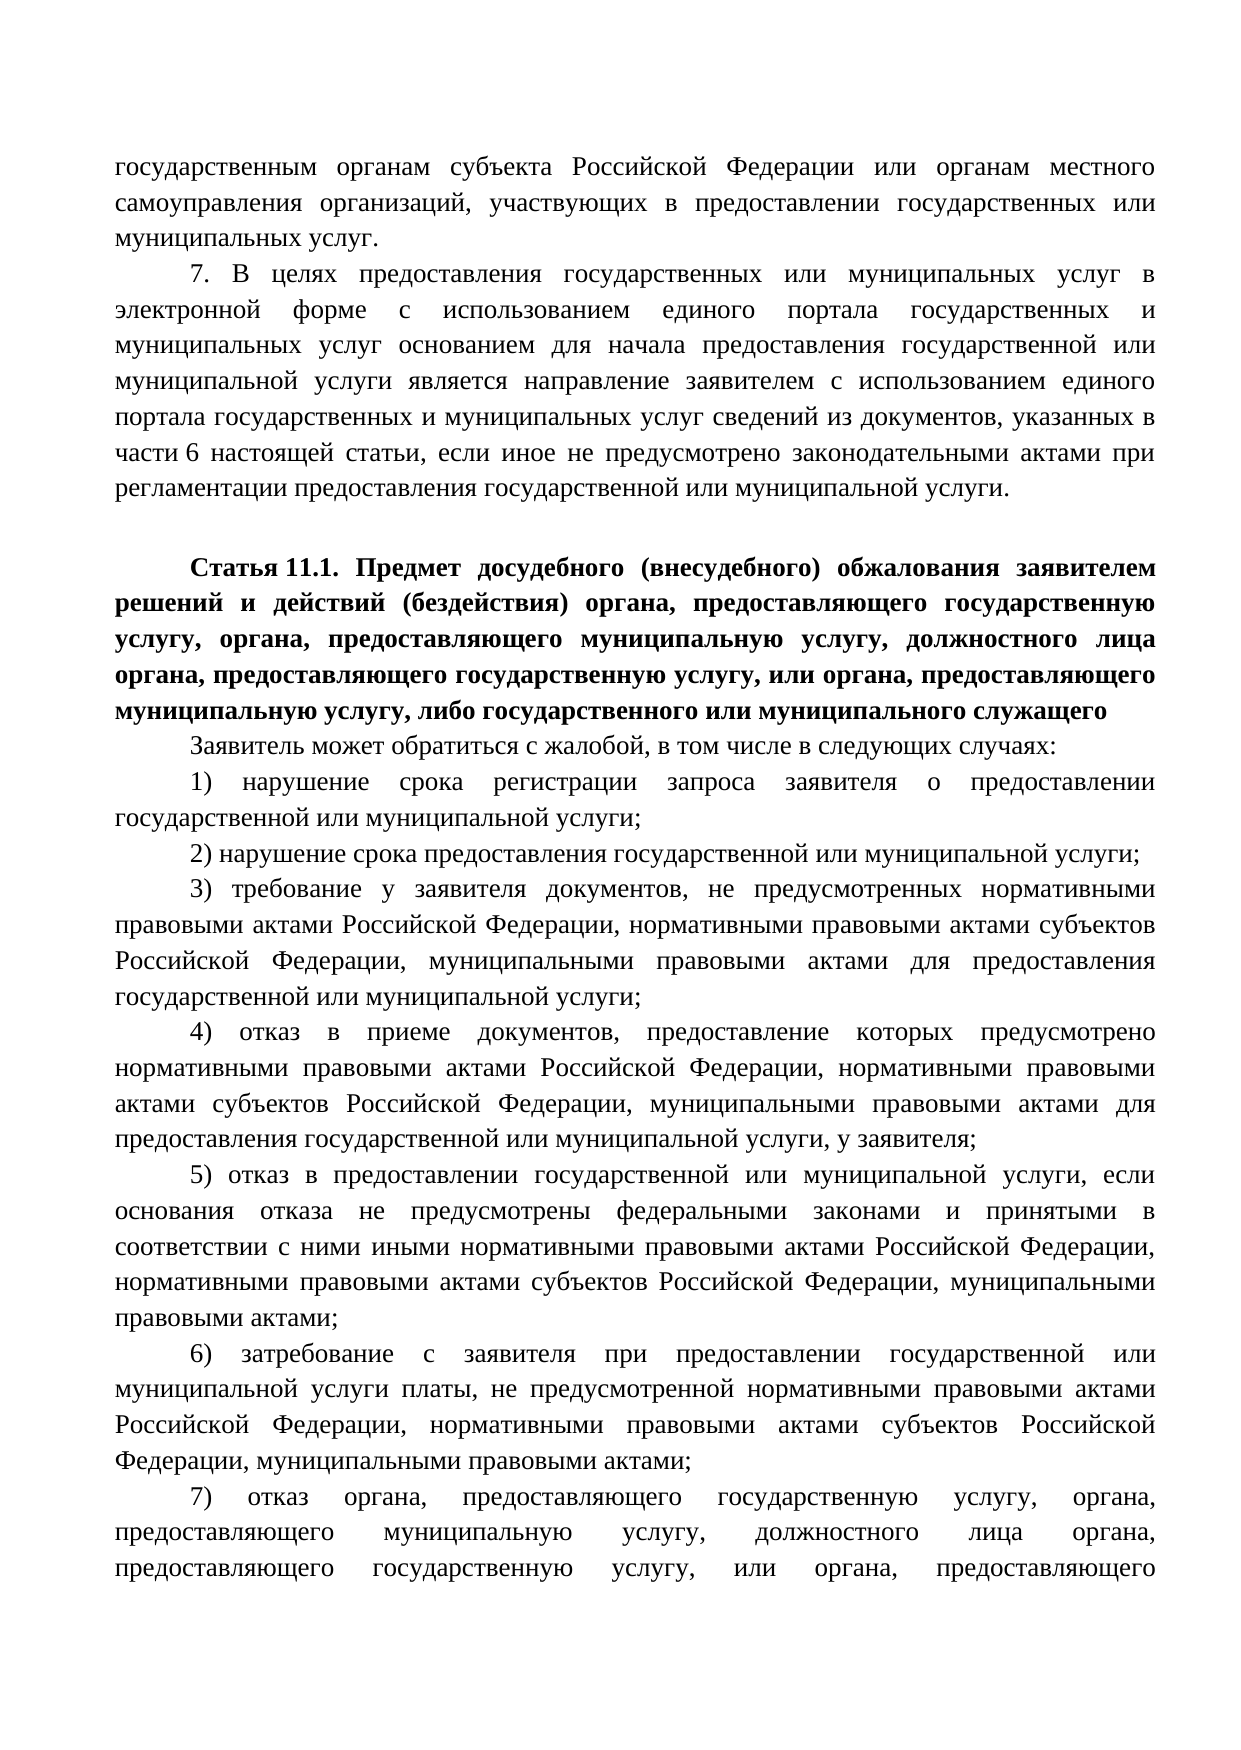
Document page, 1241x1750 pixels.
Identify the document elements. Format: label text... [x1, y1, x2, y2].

text 2) нарушение срока предоставления государственной или муниципальной услуги; [114, 837, 1157, 868]
text 7. В целях предоставления государственных или муниципальных услуг в электронной форме с использованием единого портала государственных и муниципальных услуг основанием для начала предоставления государственной или муниципальной услуги является направление заявителем с использованием единого портала государственных и муниципальных услуг сведений из документов, указанных в части 6 настоящей статьи, если иное не предусмотрено законодательными актами при регламентации предоставления государственной или муниципальной услуги. [114, 257, 1157, 503]
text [114, 1480, 1157, 1582]
text 6) затребование с заявителя при предоставлении государственной или муниципальной услуги платы, не предусмотренной нормативными правовыми актами Российской Федерации, нормативными правовыми актами субъектов Российской Федерации, муниципальными правовыми актами; [114, 1337, 1157, 1475]
text 4) отказ в приеме документов, предоставление которых предусмотрено нормативными правовыми актами Российской Федерации, нормативными правовыми актами субъектов Российской Федерации, муниципальными правовыми актами для предоставления государственной или муниципальной услуги, у заявителя; [114, 1015, 1157, 1154]
text Статья 11.1. Предмет досудебного (внесудебного) обжалования заявителем решений и действий (бездействия) органа, предоставляющего государственную услугу, органа, предоставляющего муниципальную услугу, должностного лица органа, предоставляющего государственную услугу, или органа, предоставляющего муниципальную услугу, либо государственного или муниципального служащего [114, 551, 1157, 725]
text 5) отказ в предоставлении государственной или муниципальной услуги, если основания отказа не предусмотрены федеральными законами и принятыми в соответствии с ними иными нормативными правовыми актами Российской Федерации, нормативными правовыми актами субъектов Российской Федерации, муниципальными правовыми актами; [114, 1158, 1157, 1332]
text 3) требование у заявителя документов, не предусмотренных нормативными правовыми актами Российской Федерации, нормативными правовыми актами субъектов Российской Федерации, муниципальными правовыми актами для предоставления государственной или муниципальной услуги; [114, 872, 1157, 1011]
text Заявитель может обратиться с жалобой, в том числе в следующих случаях: [114, 729, 1157, 761]
text 1) нарушение срока регистрации запроса заявителя о предоставлении государственной или муниципальной услуги; [114, 765, 1157, 832]
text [114, 150, 1157, 253]
